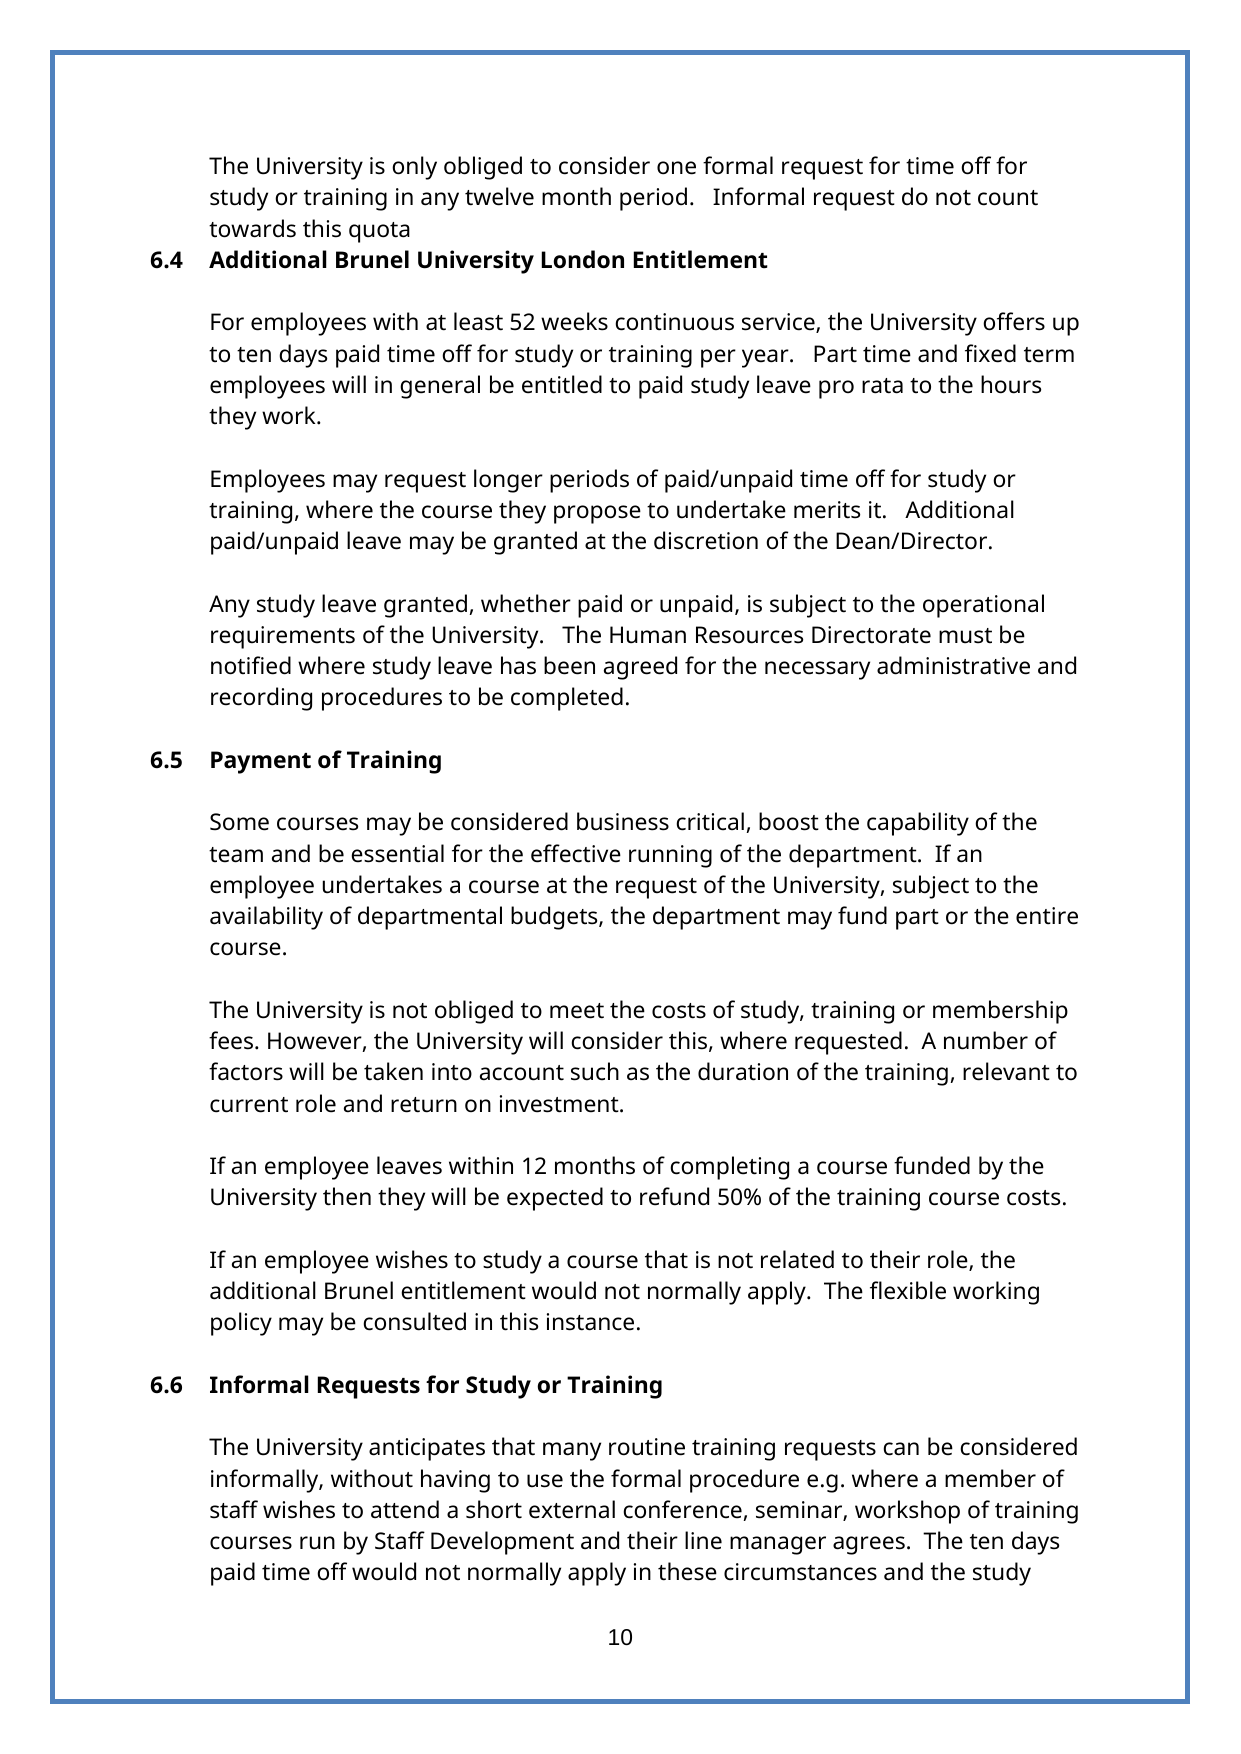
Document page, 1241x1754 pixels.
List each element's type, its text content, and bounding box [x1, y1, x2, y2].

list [209, 1431, 1090, 1587]
text For employees with at least 52 weeks continuous service, the University offers up to ten days paid time off for study or training per year. Part time and fixed term employees will in general be entitled to paid study leave pro rata to the hours they work. [209, 306, 1090, 431]
text Any study leave granted, whether paid or unpaid, is subject to the operational requirements of the University. The Human Resources Directorate must be notified where study leave has been agreed for the necessary administrative and recording procedures to be completed. [209, 587, 1090, 712]
list The University is not obliged to meet the costs of study, training or membership fees. However, the University will consider this, where requested. A number of factors will be taken into account such as the duration of the training, relevant to current role and return on investment. [209, 994, 1090, 1119]
text Employees may request longer periods of paid/unpaid time off for study or training, where the course they propose to undertake merits it. Additional paid/unpaid leave may be granted at the discretion of the Dean/Director. [209, 462, 1090, 556]
list Some courses may be considered business critical, boost the capability of the team and be essential for the effective running of the department. If an employee undertakes a course at the request of the University, subject to the availability of departmental budgets, the department may fund part or the entire course. [209, 806, 1090, 962]
list Additional Brunel University London Entitlement [150, 244, 1090, 275]
list If an employee wishes to study a course that is not related to their role, the additional Brunel entitlement would not normally apply. The flexible working policy may be consulted in this instance. [209, 1244, 1090, 1337]
list The University is only obliged to consider one formal request for time off for study or training in any twelve month period. Informal request do not count towards this quota [209, 150, 1090, 244]
list Informal Requests for Study or Training [150, 1369, 1090, 1400]
list Payment of Training [150, 744, 1090, 775]
list If an employee leaves within 12 months of completing a course funded by the University then they will be expected to refund 50% of the training course costs. [209, 1150, 1090, 1212]
